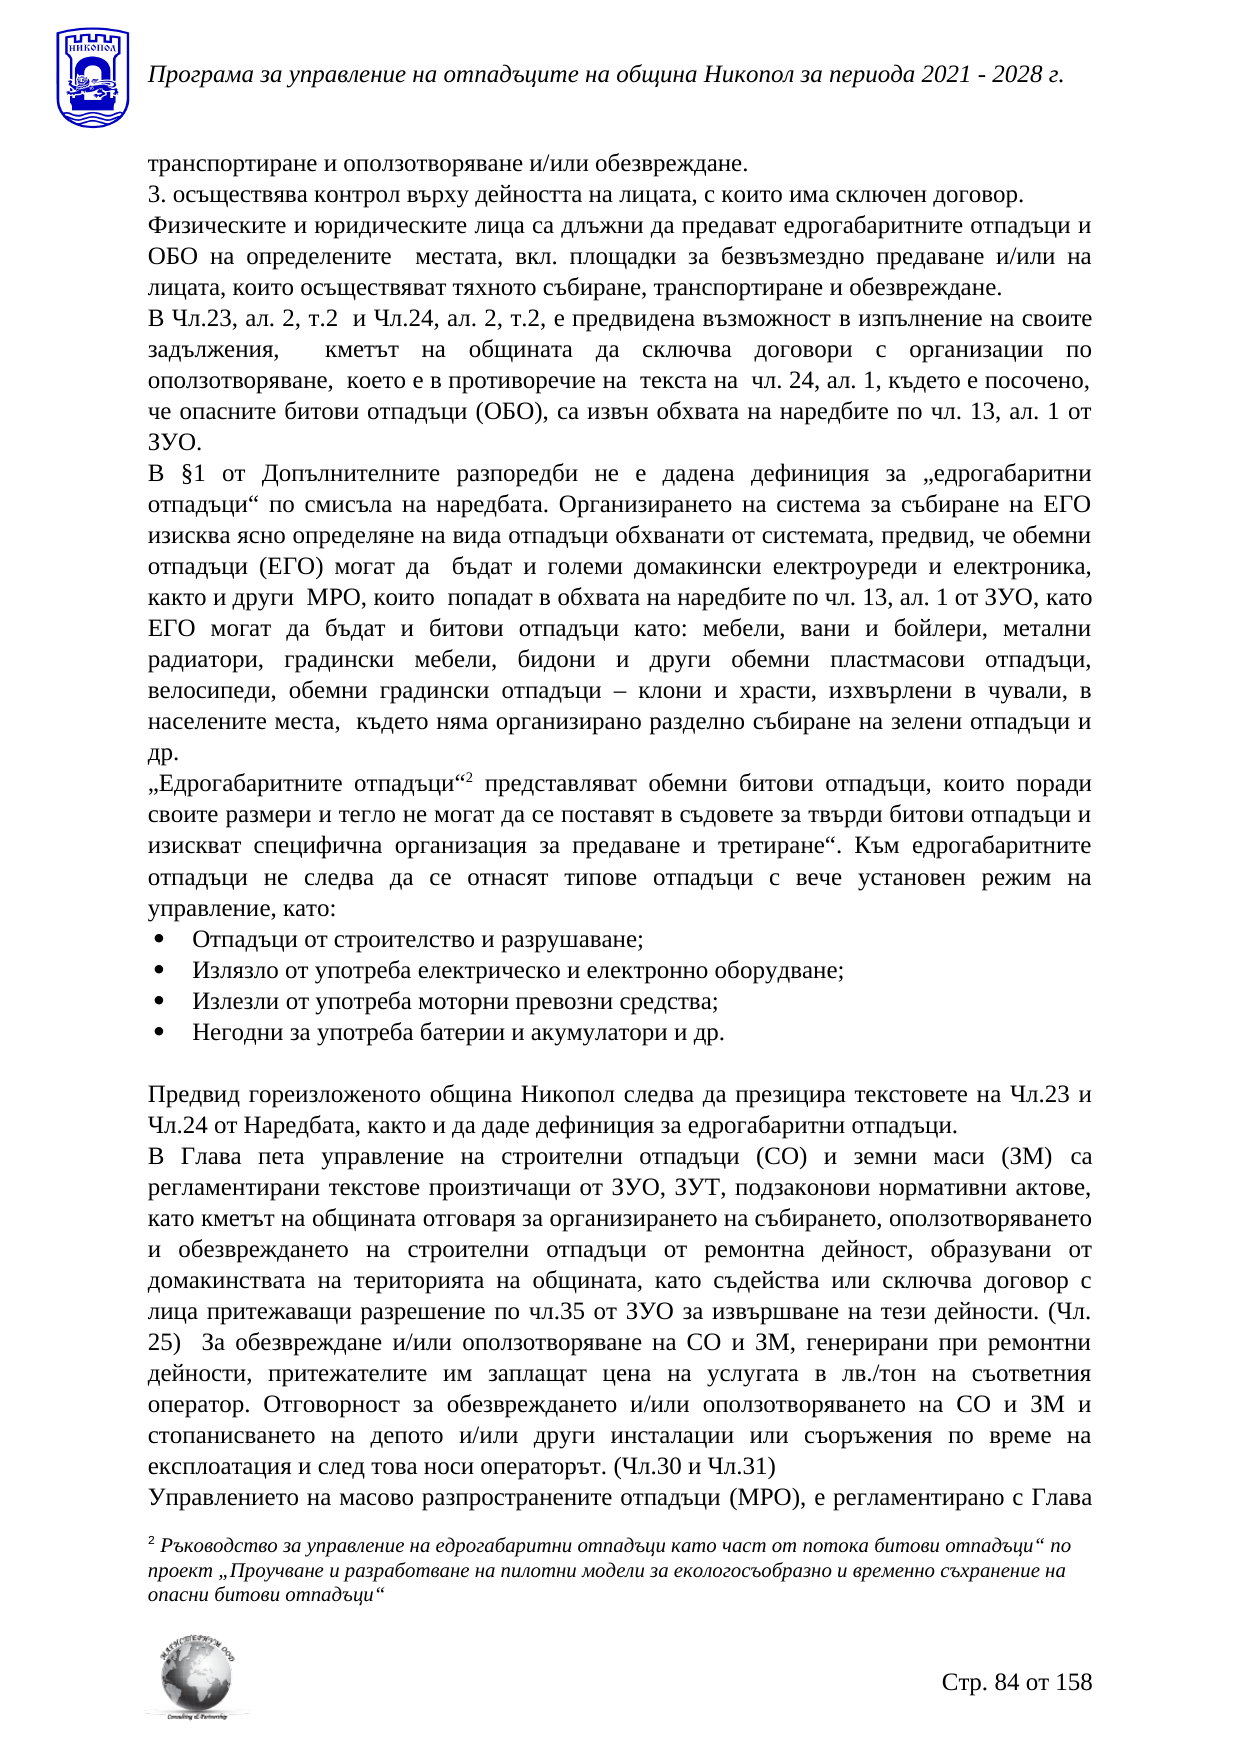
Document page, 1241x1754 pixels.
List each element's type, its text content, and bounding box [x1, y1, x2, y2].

picture [53, 25, 132, 130]
text „Едрогабаритните отпадъци“ представляват обемни битови отпадъци, които поради своите размери и тегло не могат да се поставят в съдовете за твърди битови отпадъци и изискват специфична организация за предаване и третиране“. Към едрогабаритните отпадъци не следва да се отнасят типове отпадъци с вече установен режим на управление, като: [148, 768, 1093, 921]
list Негодни за употреба батерии и акумулатори и др. [154, 1017, 1093, 1046]
text В Глава пета управление на строителни отпадъци (СО) и земни маси (ЗМ) са регламентирани текстове произтичащи от ЗУО, ЗУТ, подзаконови нормативни актове, като кметът на общината отговаря за организирането на събирането, оползотворяването и обезвреждането на строителни отпадъци от ремонтна дейност, образувани от домакинствата на територията на общината, като съдейства или сключва договор с лица притежаващи разрешение по чл.35 от ЗУО за извършване на тези дейности. (Чл. 25) За обезвреждане и/или оползотворяване на СО и ЗМ, генерирани при ремонтни дейности, притежателите им заплащат цена на услугата в лв./тон на съответния оператор. Отговорност за обезвреждането и/или оползотворяването на СО и ЗМ и стопанисването на депото и/или други инсталации или съоръжения по време на експлоатация и след това носи операторът. (Чл.30 и Чл.31) [148, 1141, 1093, 1480]
list Отпадъци от строителство и разрушаване; [154, 924, 1093, 952]
text Предвид гореизложеното община Никопол следва да презицира текстовете на Чл.23 и Чл.24 от Наредбата, както и да даде дефиниция за едрогабаритни отпадъци. [148, 1079, 1093, 1139]
text Физическите и юридическите лица са длъжни да предават едрогабаритните отпадъци и ОБО на определените местата, вкл. площадки за безвъзмездно предаване и/или на лицата, които осъществяват тяхното събиране, транспортиране и обезвреждане. [148, 210, 1093, 301]
text 3. осъществява контрол върху дейността на лицата, с които има сключен договор. [148, 179, 1093, 207]
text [148, 148, 1093, 176]
text В §1 от Допълнителните разпоредби не е дадена дефиниция за „едрогабаритни отпадъци“ по смисъла на наредбата. Организирането на система за събиране на ЕГО изисква ясно определяне на вида отпадъци обхванати от системата, предвид, че обемни отпадъци (ЕГО) могат да бъдат и големи домакински електроуреди и електроника, както и други МРО, които попадат в обхвата на наредбите по чл. 13, ал. 1 от ЗУО, като ЕГО могат да бъдат и битови отпадъци като: мебели, вани и бойлери, метални радиатори, градински мебели, бидони и други обемни пластмасови отпадъци, велосипеди, обемни градински отпадъци – клони и храсти, изхвърлени в чували, в населените места, където няма организирано разделно събиране на зелени отпадъци и др. [148, 458, 1093, 766]
picture [143, 1623, 252, 1732]
text В Чл.23, ал. 2, т.2 и Чл.24, ал. 2, т.2, е предвидена възможност в изпълнение на своите задължения, кметът на общината да сключва договори с организации по оползотворяване, което е в противоречие на текста на чл. 24, ал. 1, където е посочено, че опасните битови отпадъци (ОБО), са извън обхвата на наредбите по чл. 13, ал. 1 от ЗУО. [148, 303, 1093, 456]
list Излязло от употреба електрическо и електронно оборудване; [154, 955, 1093, 983]
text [148, 1482, 1093, 1511]
list Излезли от употреба моторни превозни средства; [154, 986, 1093, 1014]
